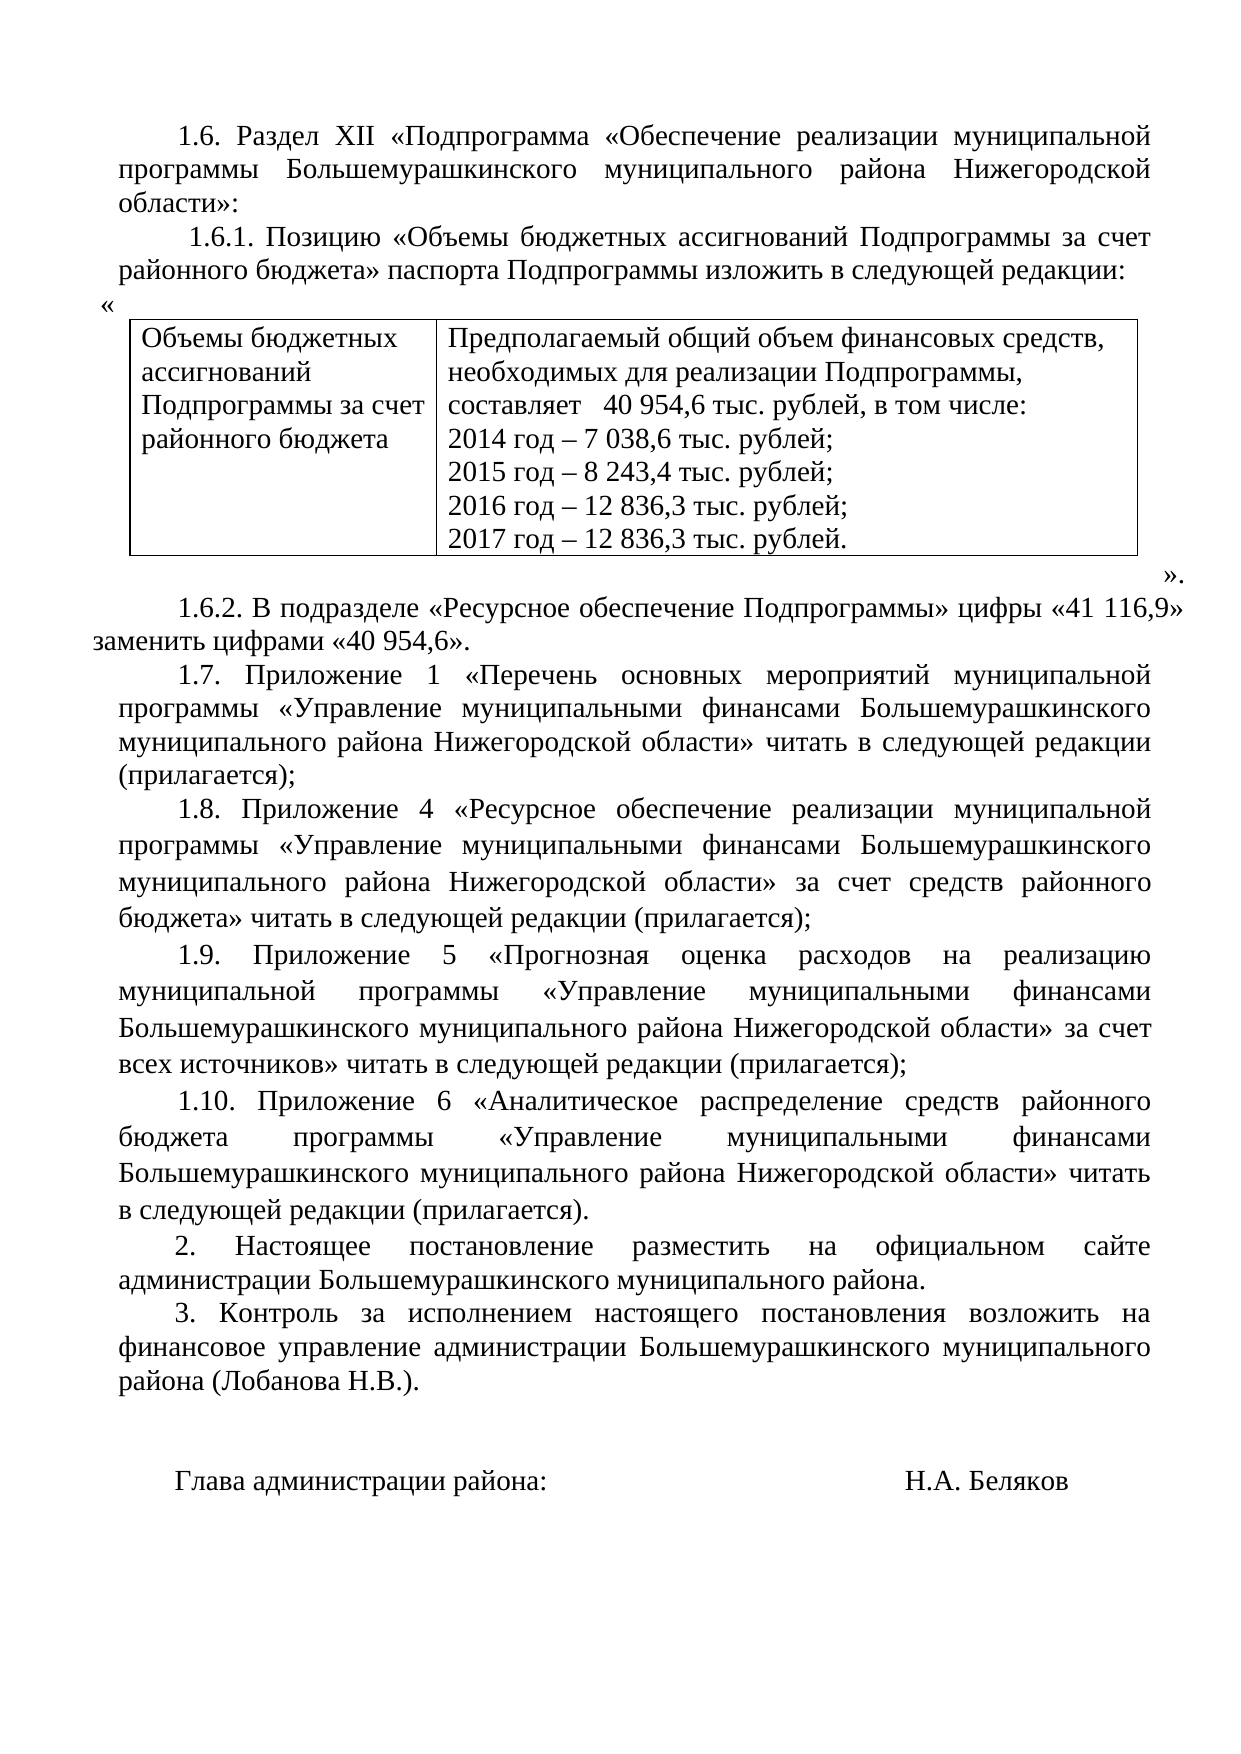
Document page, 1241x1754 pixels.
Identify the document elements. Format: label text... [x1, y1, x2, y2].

table_header ». 1.6.2. В подразделе «Ресурсное обеспечение Подпрограммы» цифры «41 116,9» заменить цифрами «40 954,6». [118, 286, 1196, 657]
text 1.9. Приложение 5 «Прогнозная оценка расходов на реализацию муниципальной программы «Управление муниципальными финансами Большемурашкинского муниципального района Нижегородской области» за счет всех источников» читать в следующей редакции (прилагается); [118, 937, 1152, 1080]
text 3. Контроль за исполнением настоящего постановления возложить на финансовое управление администрации Большемурашкинского муниципального района (Лобанова Н.В.). [118, 1296, 1152, 1396]
table_header « [89, 286, 118, 657]
text Глава администрации района: Н.А. Беляков [118, 1463, 1152, 1497]
text 1.8. Приложение 4 «Ресурсное обеспечение реализации муниципальной программы «Управление муниципальными финансами Большемурашкинского муниципального района Нижегородской области» за счет средств районного бюджета» читать в следующей редакции (прилагается); [118, 791, 1152, 934]
text 1.10. Приложение 6 «Аналитическое распределение средств районного бюджета программы «Управление муниципальными финансами Большемурашкинского муниципального района Нижегородской области» читать в следующей редакции (прилагается). [118, 1083, 1152, 1226]
text 1.6.1. Позицию «Объемы бюджетных ассигнований Подпрограммы за счет районного бюджета» паспорта Подпрограммы изложить в следующей редакции: [118, 219, 1152, 286]
text 1.6. Раздел XII «Подпрограмма «Обеспечение реализации муниципальной программы Большемурашкинского муниципального района Нижегородской области»: [118, 118, 1152, 219]
text 1.7. Приложение 1 «Перечень основных мероприятий муниципальной программы «Управление муниципальными финансами Большемурашкинского муниципального района Нижегородской области» читать в следующей редакции (прилагается); [118, 657, 1152, 791]
text 2. Настоящее постановление разместить на официальном сайте администрации Большемурашкинского муниципального района. [118, 1228, 1152, 1296]
